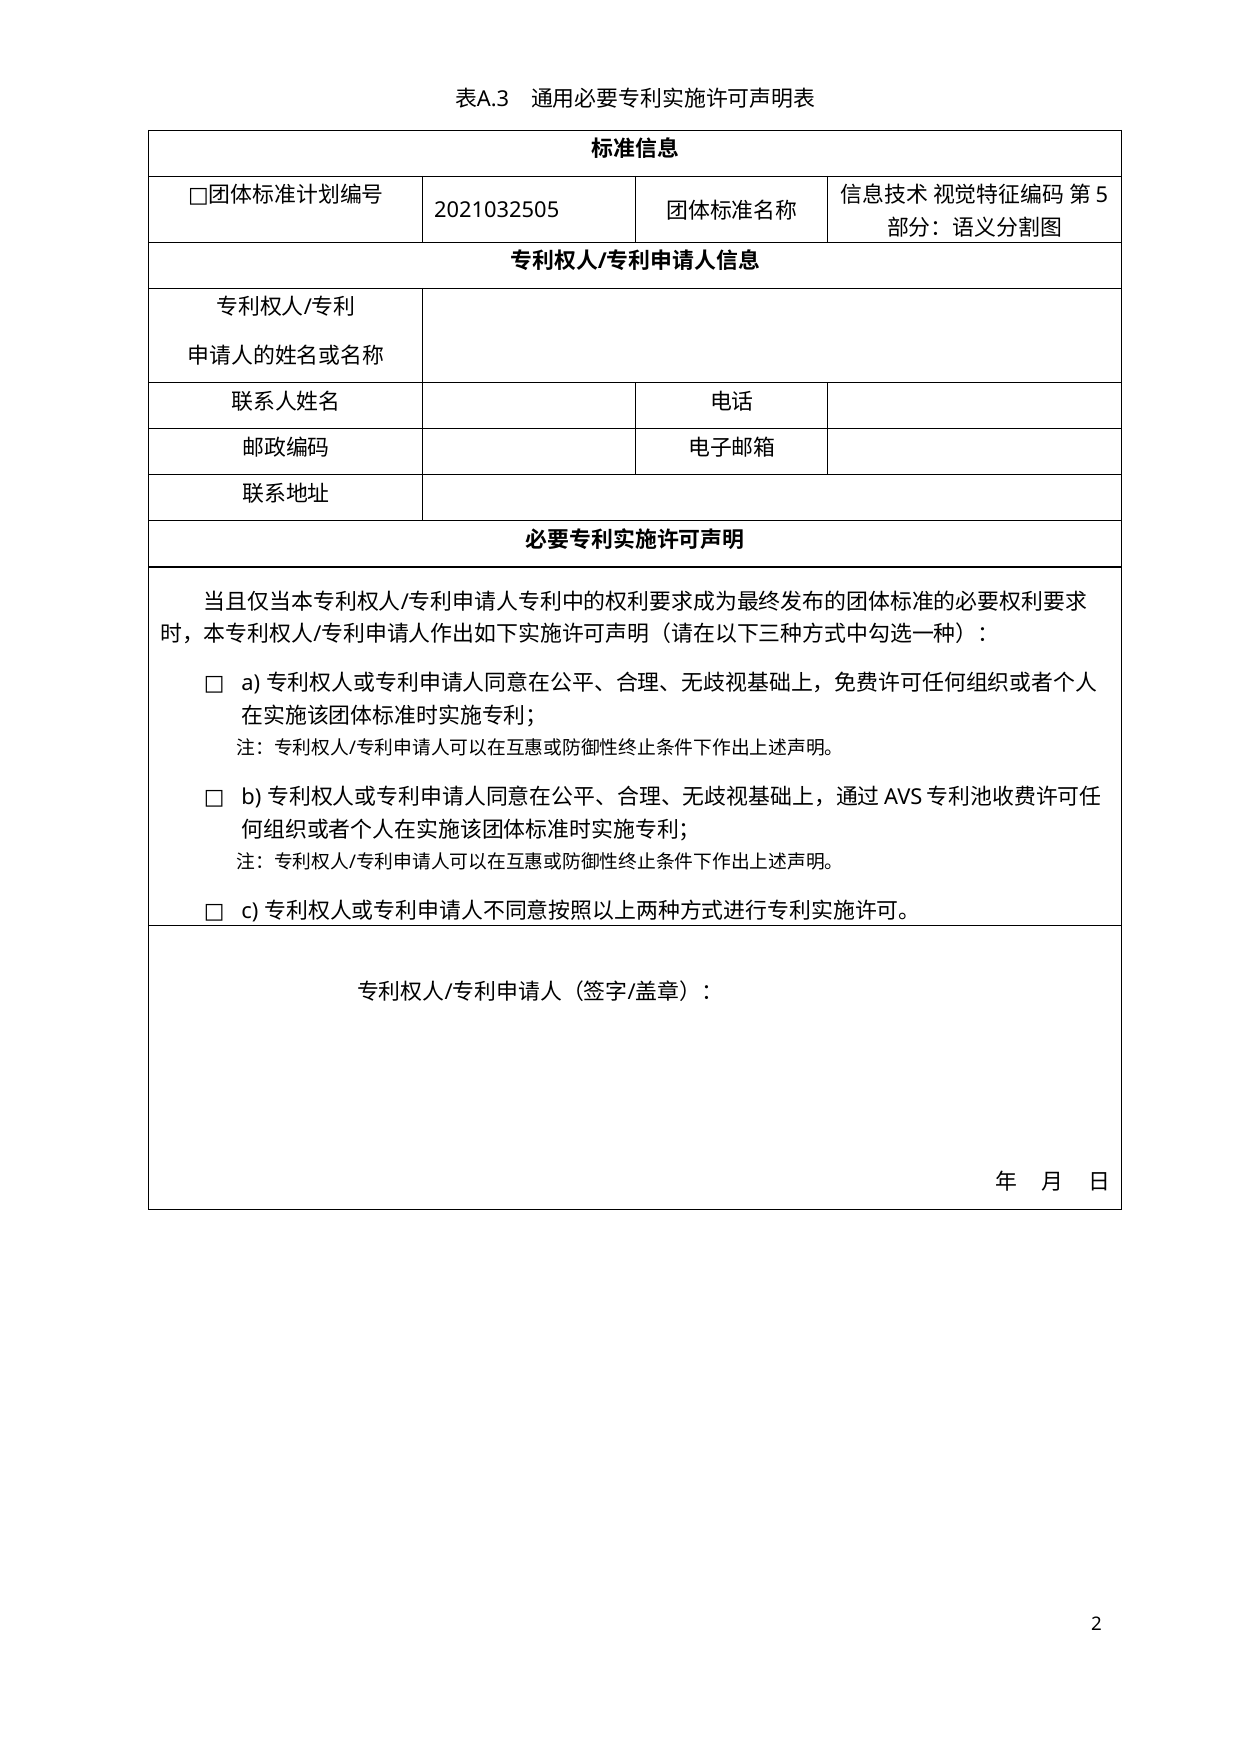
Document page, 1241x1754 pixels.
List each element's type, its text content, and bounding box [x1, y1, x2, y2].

table_cell 专利权人/专利申请人信息 [149, 243, 1121, 288]
table_cell 电子邮箱 [636, 429, 827, 474]
table_cell 当且仅当本专利权人/专利申请人专利中的权利要求成为最终发布的团体标准的必要权利要求时，本专利权人/专利申请人作出如下实施许可声明（请在以下三种方式中勾选一种）： a) 专利权人或专利申请人同意在公平、合理、无歧视基础上，免费许可任何组织或者个人在实施该团体标准时实施专利； 专利权人/专利申请人可以在互惠或防御性终止条件下作出上述声明。 b) 专利权人或专利申请人同意在公平、合理、无歧视基础上，通过AVS专利池收费许可任何组织或者个人在实施该团体标准时实施专利； 专利权人/专利申请人可以在互惠或防御性终止条件下作出上述声明。 c) 专利权人或专利申请人不同意按照以上两种方式进行专利实施许可。 [149, 568, 1121, 925]
table_cell 电话 [636, 383, 827, 428]
table_cell [423, 383, 635, 428]
table_cell 专利权人/专利申请人（签字/盖章）： 年 月 日 [149, 926, 1121, 1209]
table_cell [828, 429, 1121, 474]
table_cell □团体标准计划编号 [149, 177, 422, 242]
table_cell 信息技术 视觉特征编码 第5部分：语义分割图 [828, 177, 1121, 242]
table_cell 必要专利实施许可声明 [149, 521, 1121, 566]
table_cell [423, 475, 1121, 520]
table_cell 联系人姓名 [149, 383, 422, 428]
table_cell [423, 289, 1121, 382]
table_cell [828, 383, 1121, 428]
table_cell 团体标准名称 [636, 177, 827, 242]
table_cell 邮政编码 [149, 429, 422, 474]
table_cell 联系地址 [149, 475, 422, 520]
table_cell 2021032505 [423, 177, 635, 242]
table_cell 专利权人/专利 申请人的姓名或名称 [149, 289, 422, 382]
table_header 标准信息 [149, 131, 1121, 176]
text 通用必要专利实施许可声明表 [148, 81, 1122, 113]
table_cell [423, 429, 635, 474]
